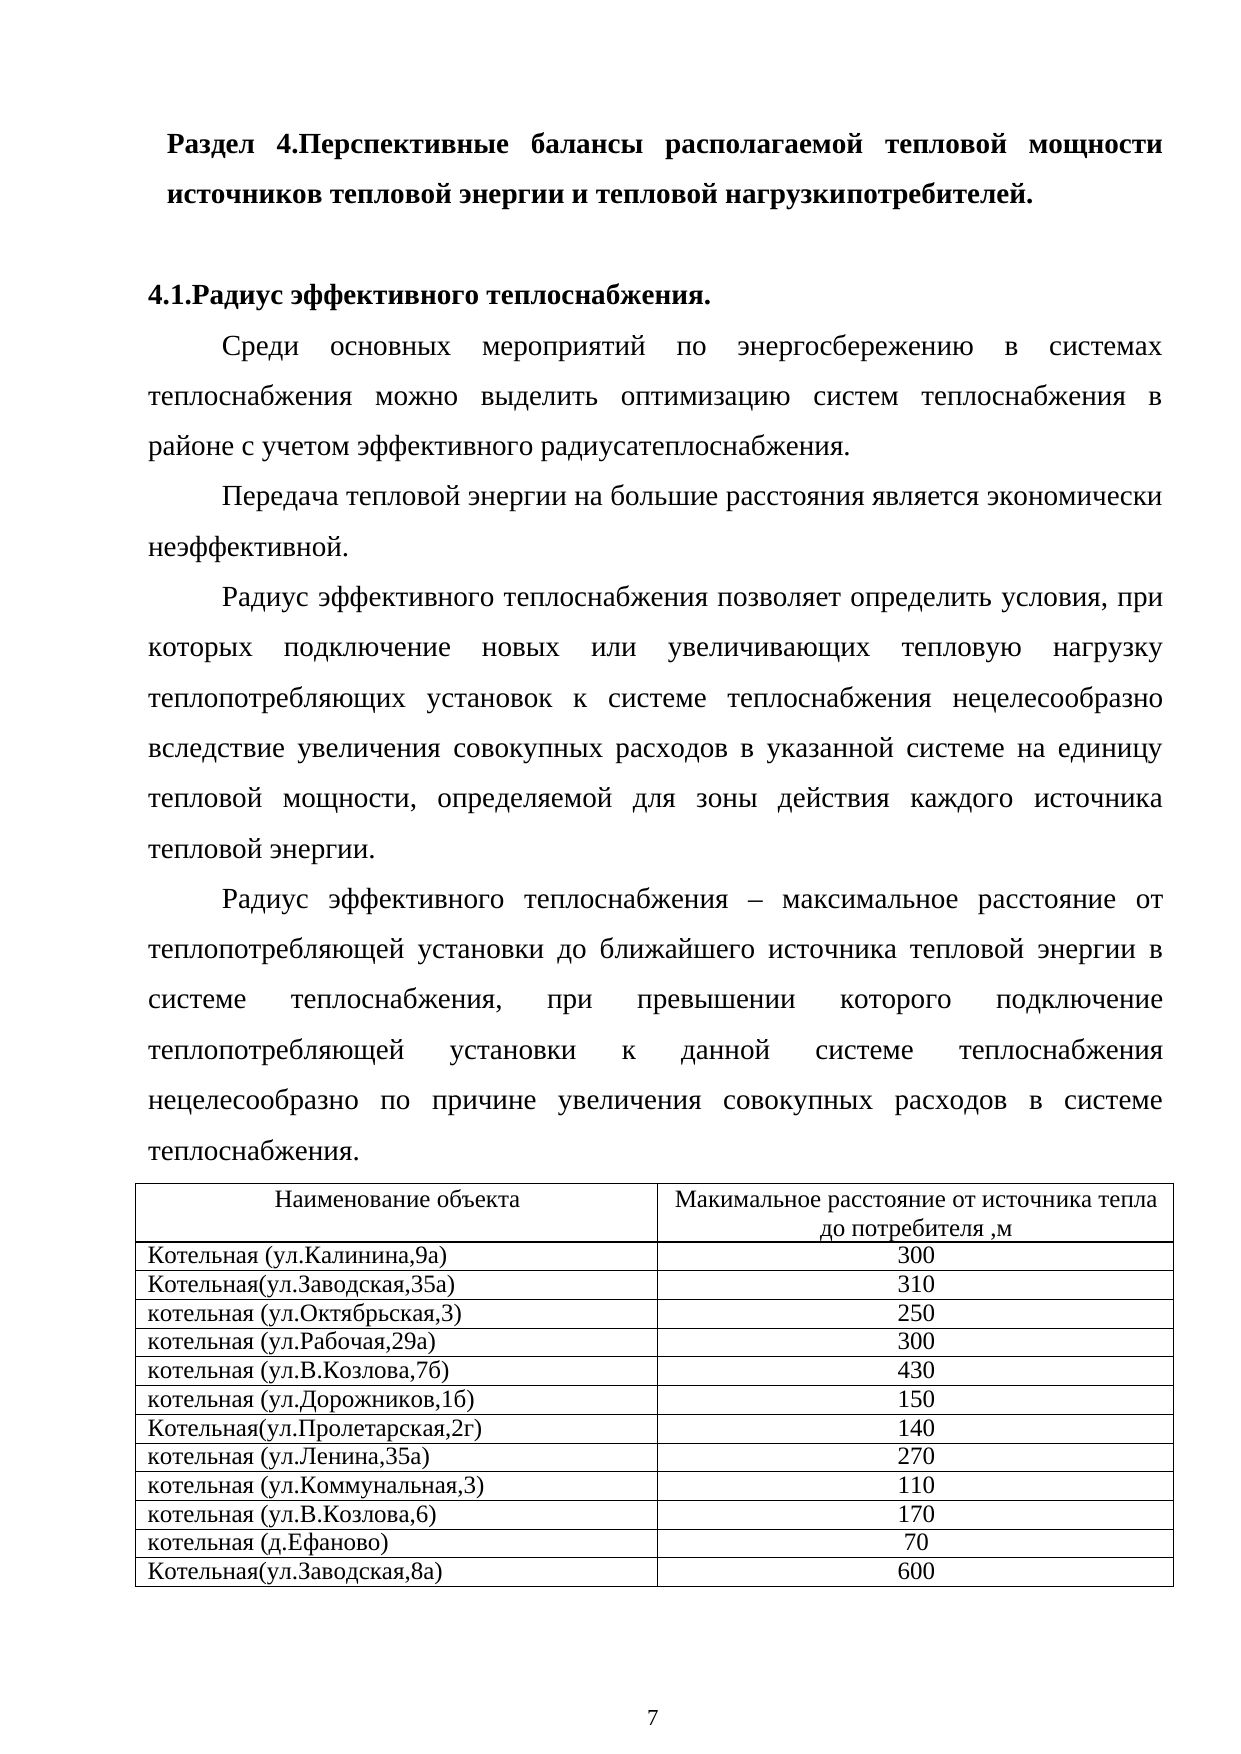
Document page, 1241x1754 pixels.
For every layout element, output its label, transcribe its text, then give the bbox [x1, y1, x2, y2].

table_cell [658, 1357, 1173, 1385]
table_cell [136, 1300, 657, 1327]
text Радиус эффективного теплоснабжения – максимальное расстояние от теплопотребляющей установки до ближайшего источника тепловой энергии в системе теплоснабжения, при превышении которого подключение теплопотребляющей установки к данной системе теплоснабжения нецелесообразно по причине увеличения совокупных расходов в системе теплоснабжения. [148, 881, 1164, 1166]
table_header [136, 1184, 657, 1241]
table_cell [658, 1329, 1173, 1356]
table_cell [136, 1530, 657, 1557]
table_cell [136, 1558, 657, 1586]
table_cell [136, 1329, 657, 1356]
text Передача тепловой энергии на большие расстояния является экономически неэффективной. [148, 478, 1163, 562]
text Раздел 4.Перспективные балансы располагаемой тепловой мощности источников тепловой энергии и тепловой нагрузкипотребителей. [167, 126, 1164, 210]
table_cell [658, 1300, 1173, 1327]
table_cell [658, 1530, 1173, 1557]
text 4.1.Радиус эффективного теплоснабжения. [148, 277, 1192, 311]
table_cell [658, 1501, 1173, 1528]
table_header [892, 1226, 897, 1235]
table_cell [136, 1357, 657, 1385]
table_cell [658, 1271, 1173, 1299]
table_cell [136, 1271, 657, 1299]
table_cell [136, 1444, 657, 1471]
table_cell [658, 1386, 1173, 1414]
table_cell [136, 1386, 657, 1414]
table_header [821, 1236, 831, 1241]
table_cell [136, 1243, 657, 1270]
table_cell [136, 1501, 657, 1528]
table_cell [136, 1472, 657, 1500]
text Среди основных мероприятий по энергосбережению в системах теплоснабжения можно выделить оптимизацию систем теплоснабжения в районе с учетом эффективного радиусатеплоснабжения. [148, 328, 1163, 462]
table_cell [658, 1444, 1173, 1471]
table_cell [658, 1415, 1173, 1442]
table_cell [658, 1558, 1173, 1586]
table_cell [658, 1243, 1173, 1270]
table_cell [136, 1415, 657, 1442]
text Радиус эффективного теплоснабжения позволяет определить условия, при которых подключение новых или увеличивающих тепловую нагрузку теплопотребляющих установок к системе теплоснабжения нецелесообразно вследствие увеличения совокупных расходов в указанной системе на единицу тепловой мощности, определяемой для зоны действия каждого источника тепловой энергии. [148, 579, 1164, 864]
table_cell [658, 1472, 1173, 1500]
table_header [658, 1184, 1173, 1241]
